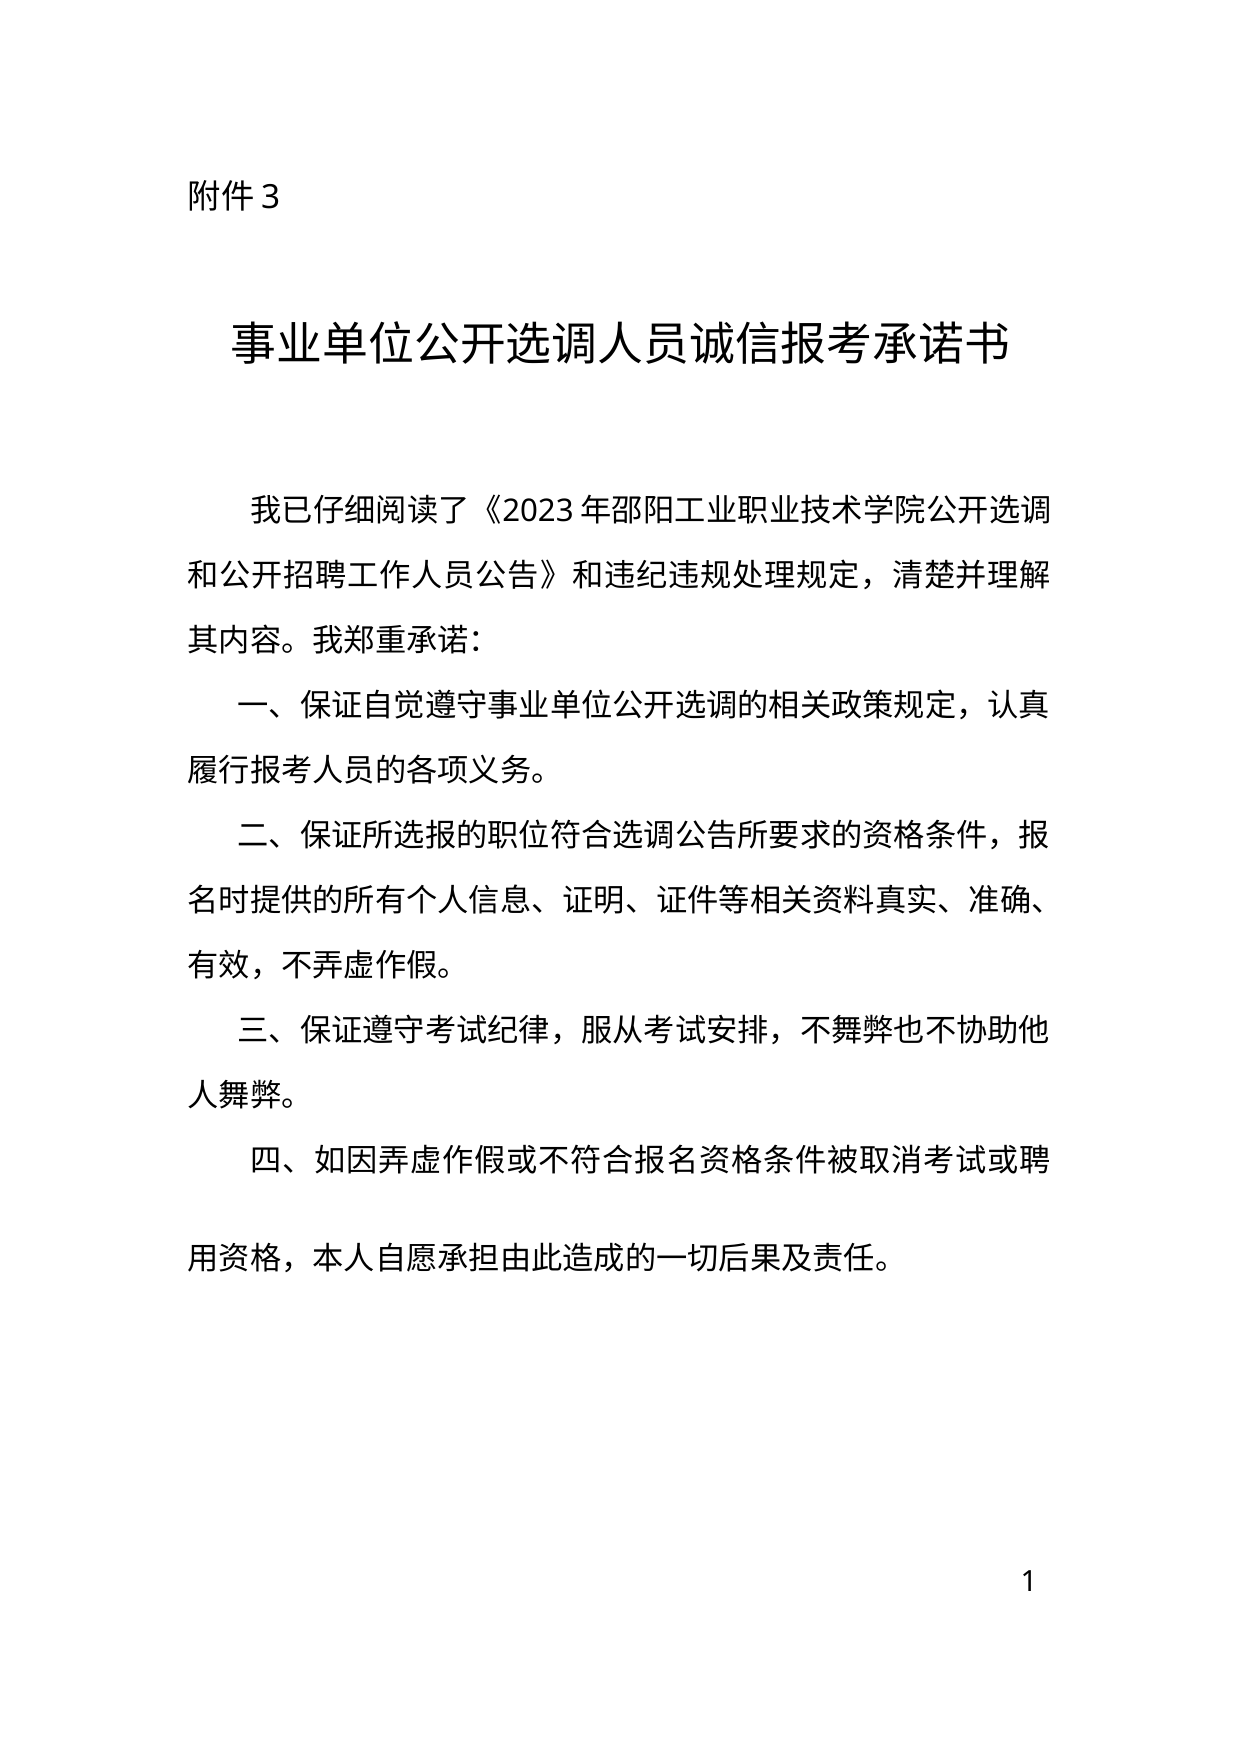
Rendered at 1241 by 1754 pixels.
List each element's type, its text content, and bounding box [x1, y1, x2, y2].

text 事业单位公开选调人员诚信报考承诺书 [187, 292, 1053, 389]
text 一、保证自觉遵守事业单位公开选调的相关政策规定，认真履行报考人员的各项义务。 [187, 671, 1053, 801]
text 我已仔细阅读了《2023年邵阳工业职业技术学院公开选调和公开招聘工作人员公告》和违纪违规处理规定，清楚并理解其内容。我郑重承诺： [187, 476, 1053, 671]
text 附件3 [187, 162, 1053, 227]
text 三、保证遵守考试纪律，服从考试安排，不舞弊也不协助他人舞弊。 [187, 996, 1053, 1126]
text 四、如因弄虚作假或不符合报名资格条件被取消考试或聘用资格，本人自愿承担由此造成的一切后果及责任。 [187, 1126, 1053, 1288]
text 二、保证所选报的职位符合选调公告所要求的资格条件，报名时提供的所有个人信息、证明、证件等相关资料真实、准确、有效，不弄虚作假。 [187, 801, 1053, 996]
